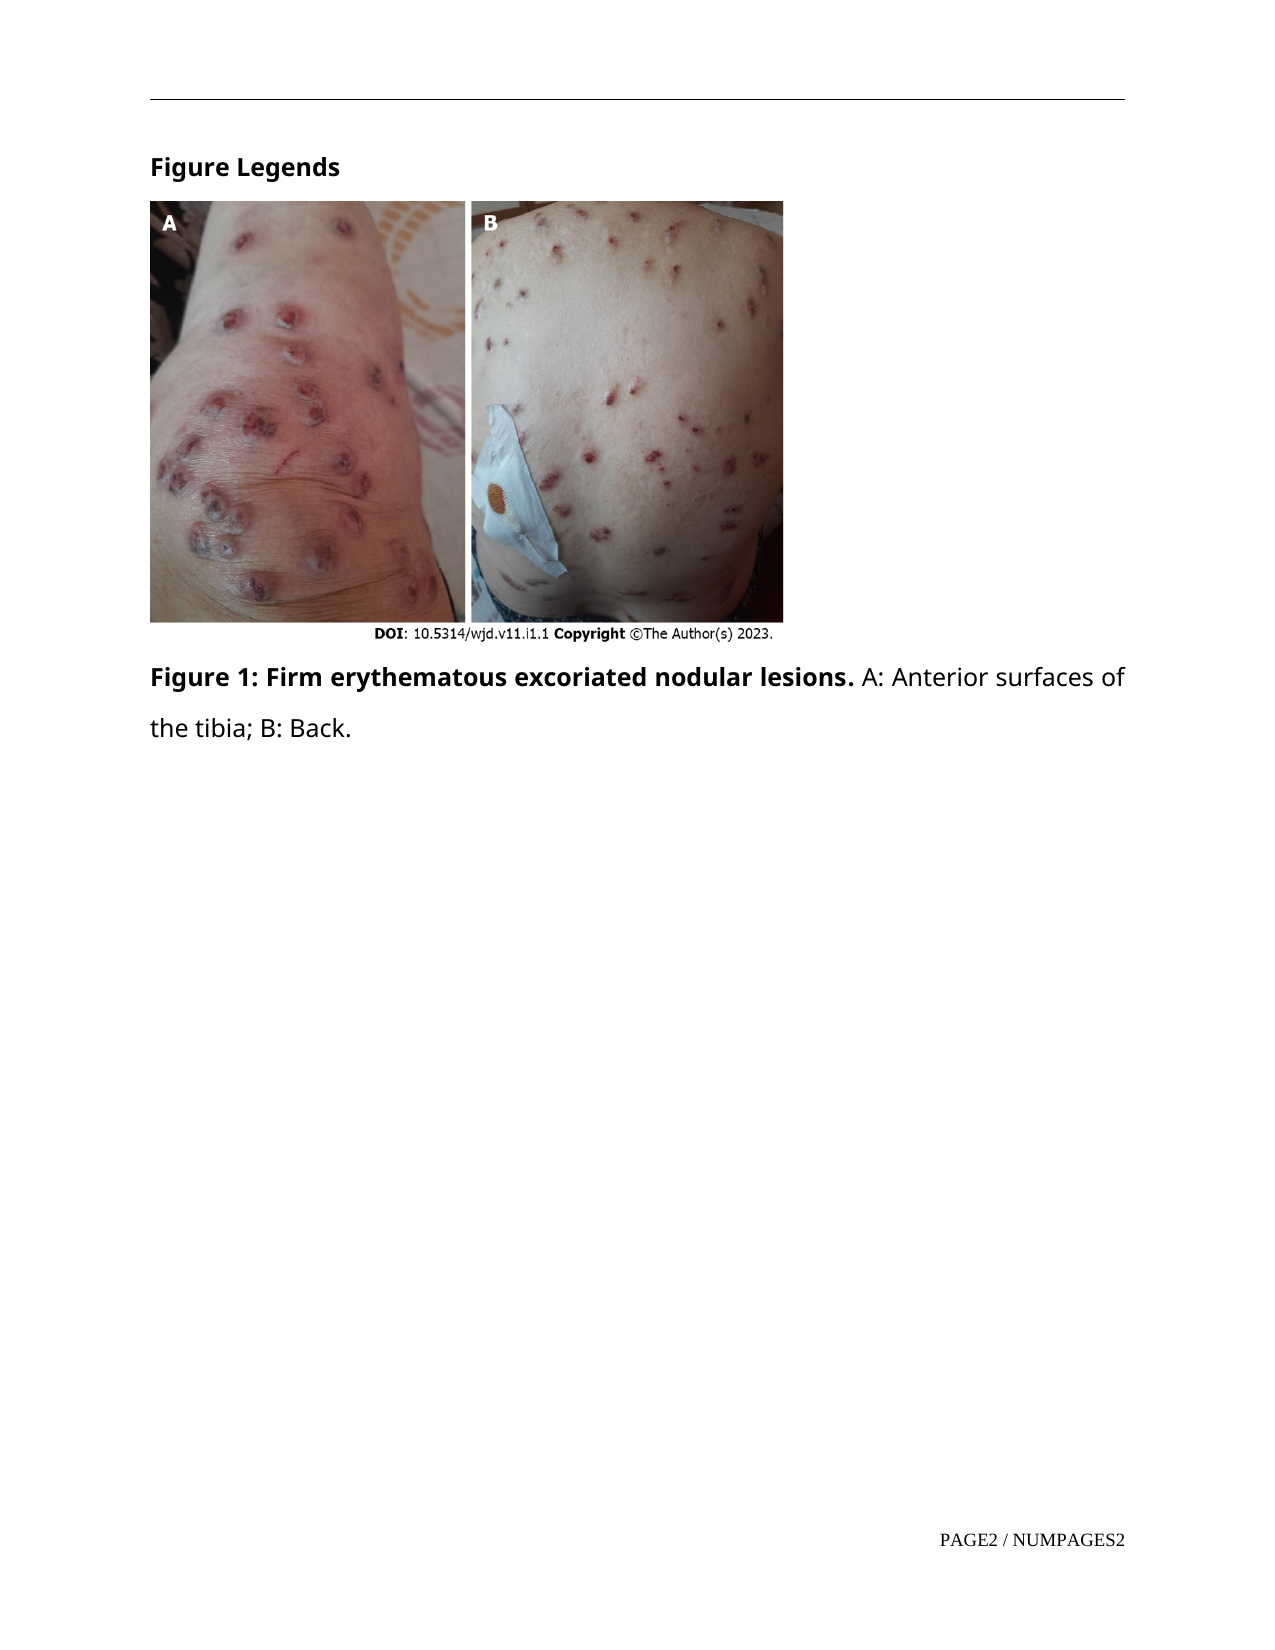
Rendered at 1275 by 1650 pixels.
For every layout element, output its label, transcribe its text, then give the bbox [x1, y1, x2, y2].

text Figure 1: Firm erythematous excoriated nodular lesions. A: Anterior surfaces of the tibia; B: Back. [150, 659, 1125, 744]
text Figure Legends [150, 150, 1125, 184]
picture [150, 201, 784, 645]
